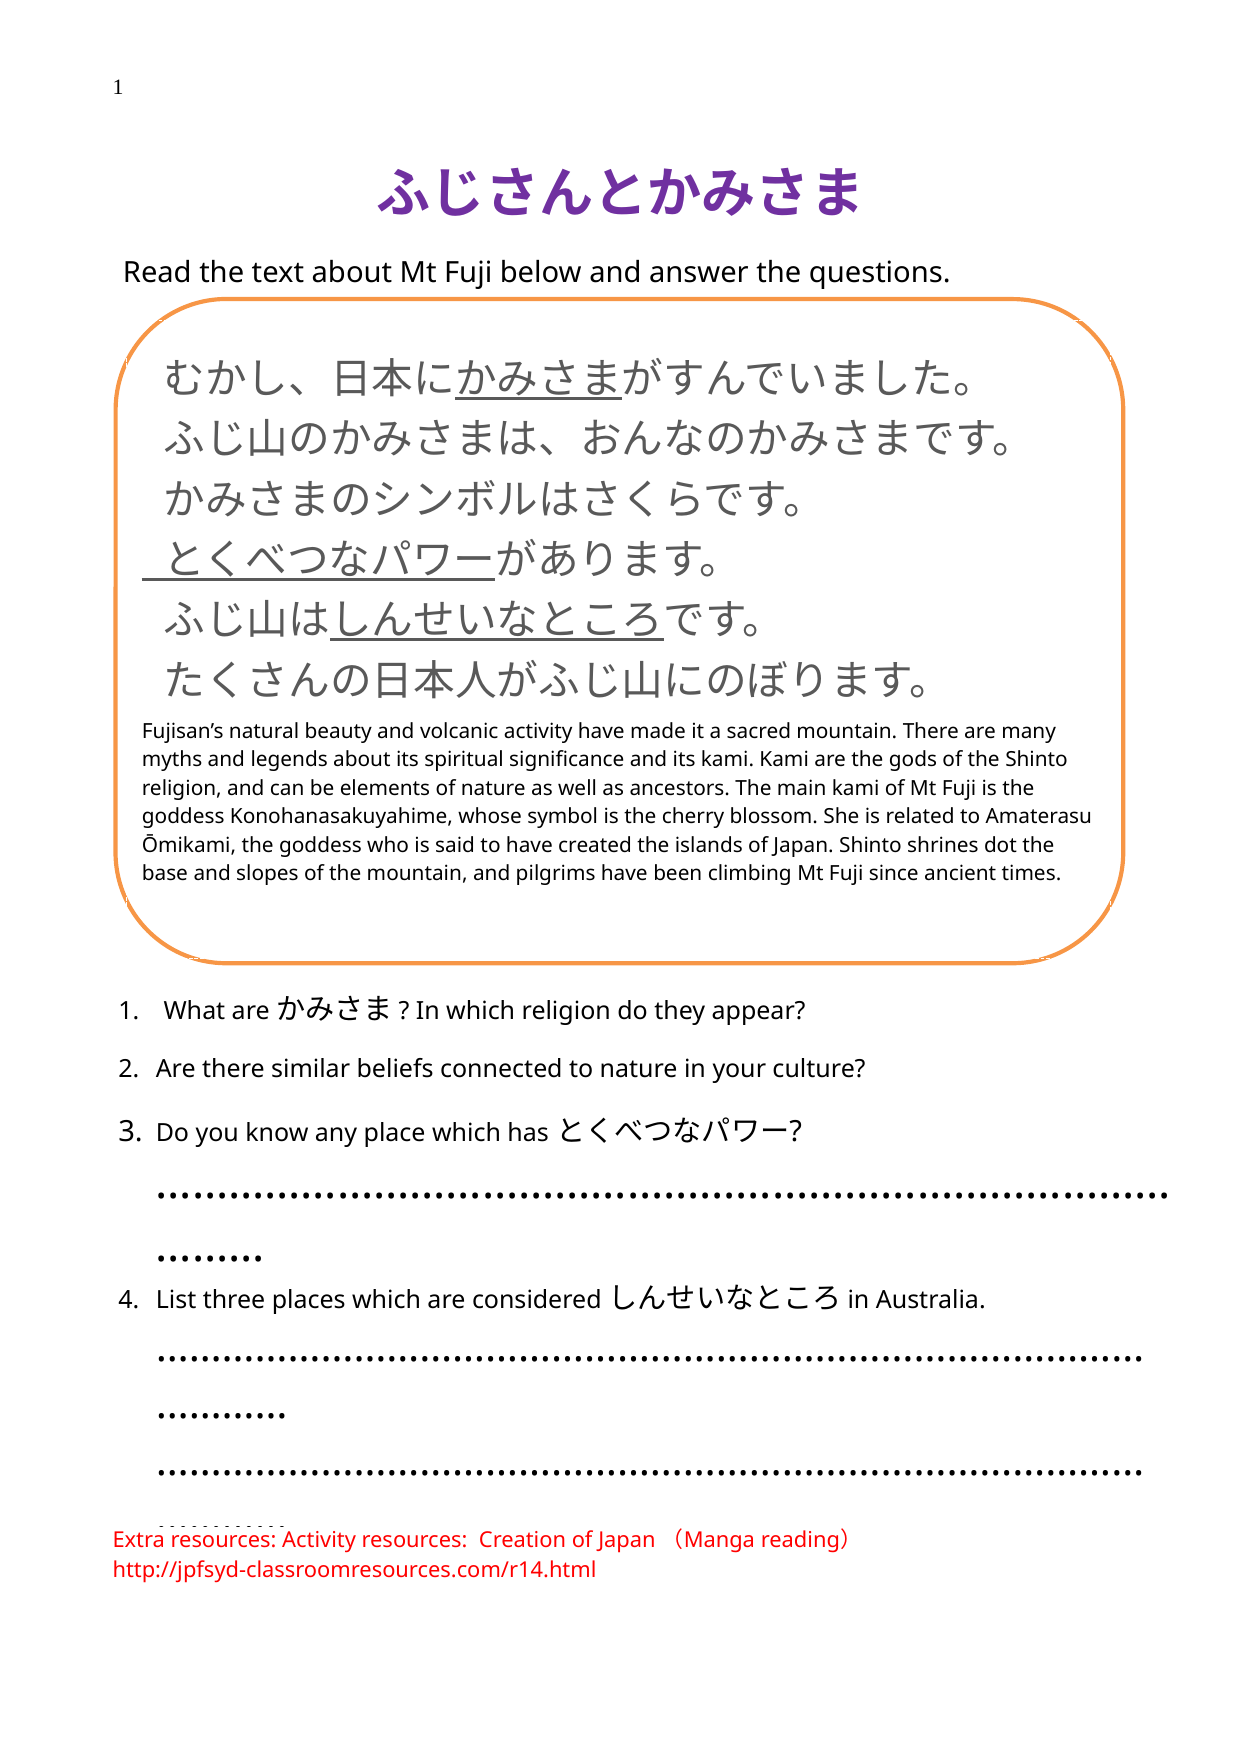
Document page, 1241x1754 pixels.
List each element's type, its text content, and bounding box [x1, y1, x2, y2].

text Extra resources: Activity resources: Creation of Japan （Manga reading） [112, 1522, 1128, 1553]
text ふじさんとかみさま [112, 150, 1128, 228]
text http://jpfsyd-classroomresources.com/r14.html [112, 1553, 1128, 1583]
